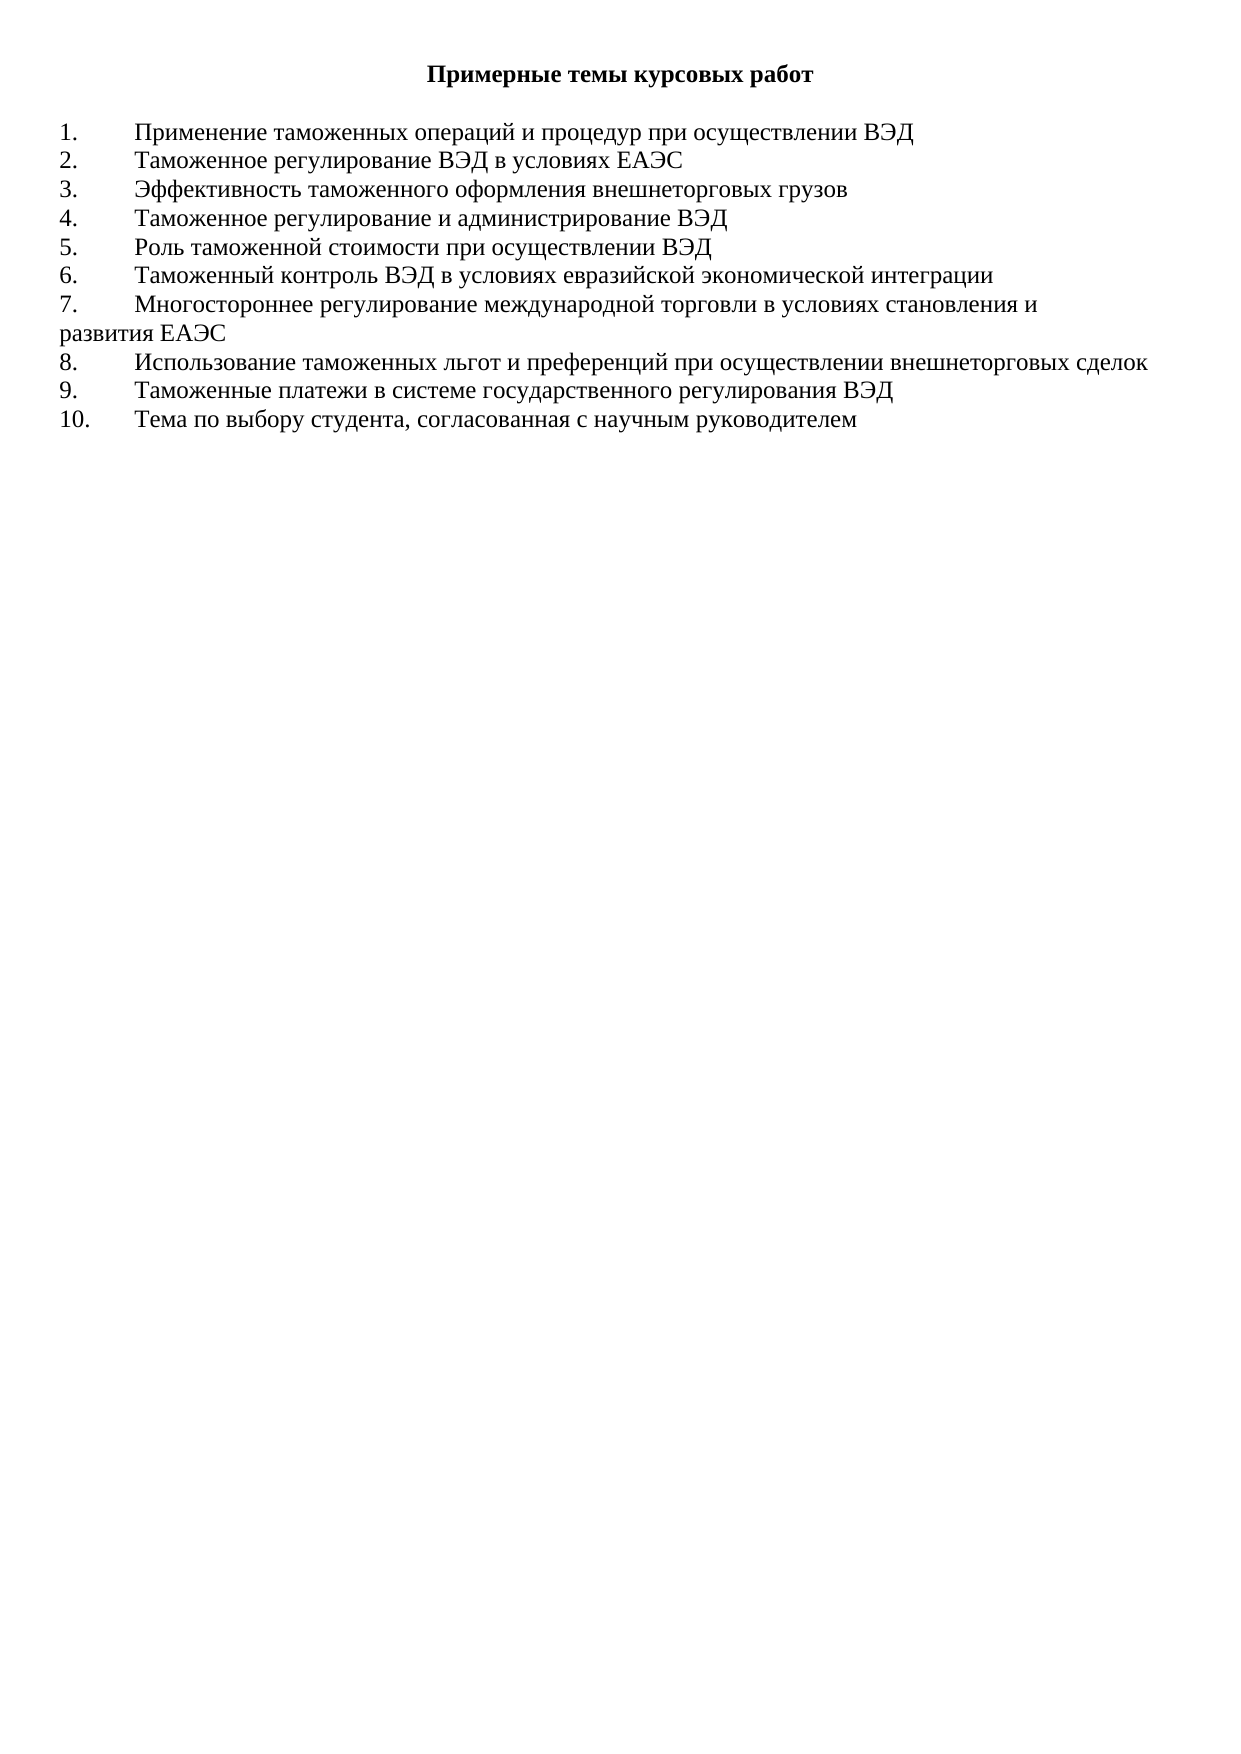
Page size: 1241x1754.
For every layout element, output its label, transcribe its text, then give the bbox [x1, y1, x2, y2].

text 8. Использование таможенных льгот и преференций при осуществлении внешнеторговых сделок [59, 347, 1181, 375]
text 6. Таможенный контроль ВЭД в условиях евразийской экономической интеграции [59, 260, 1181, 289]
text развития ЕАЭС [59, 318, 1181, 347]
text 9. Таможенные платежи в системе государственного регулирования ВЭД [59, 375, 1181, 404]
text 5. Роль таможенной стоимости при осуществлении ВЭД [59, 232, 1181, 260]
text 2. Таможенное регулирование ВЭД в условиях ЕАЭС [59, 145, 1181, 174]
text 4. Таможенное регулирование и администрирование ВЭД [59, 203, 1181, 232]
text 3. Эффективность таможенного оформления внешнеторговых грузов [59, 174, 1181, 203]
text 10. Тема по выбору студента, согласованная с научным руководителем [59, 404, 1181, 433]
text Примерные темы курсовых работ [59, 59, 1181, 88]
text 1. Применение таможенных операций и процедур при осуществлении ВЭД [59, 117, 1181, 145]
text 7. Многостороннее регулирование международной торговли в условиях становления и [59, 289, 1181, 318]
